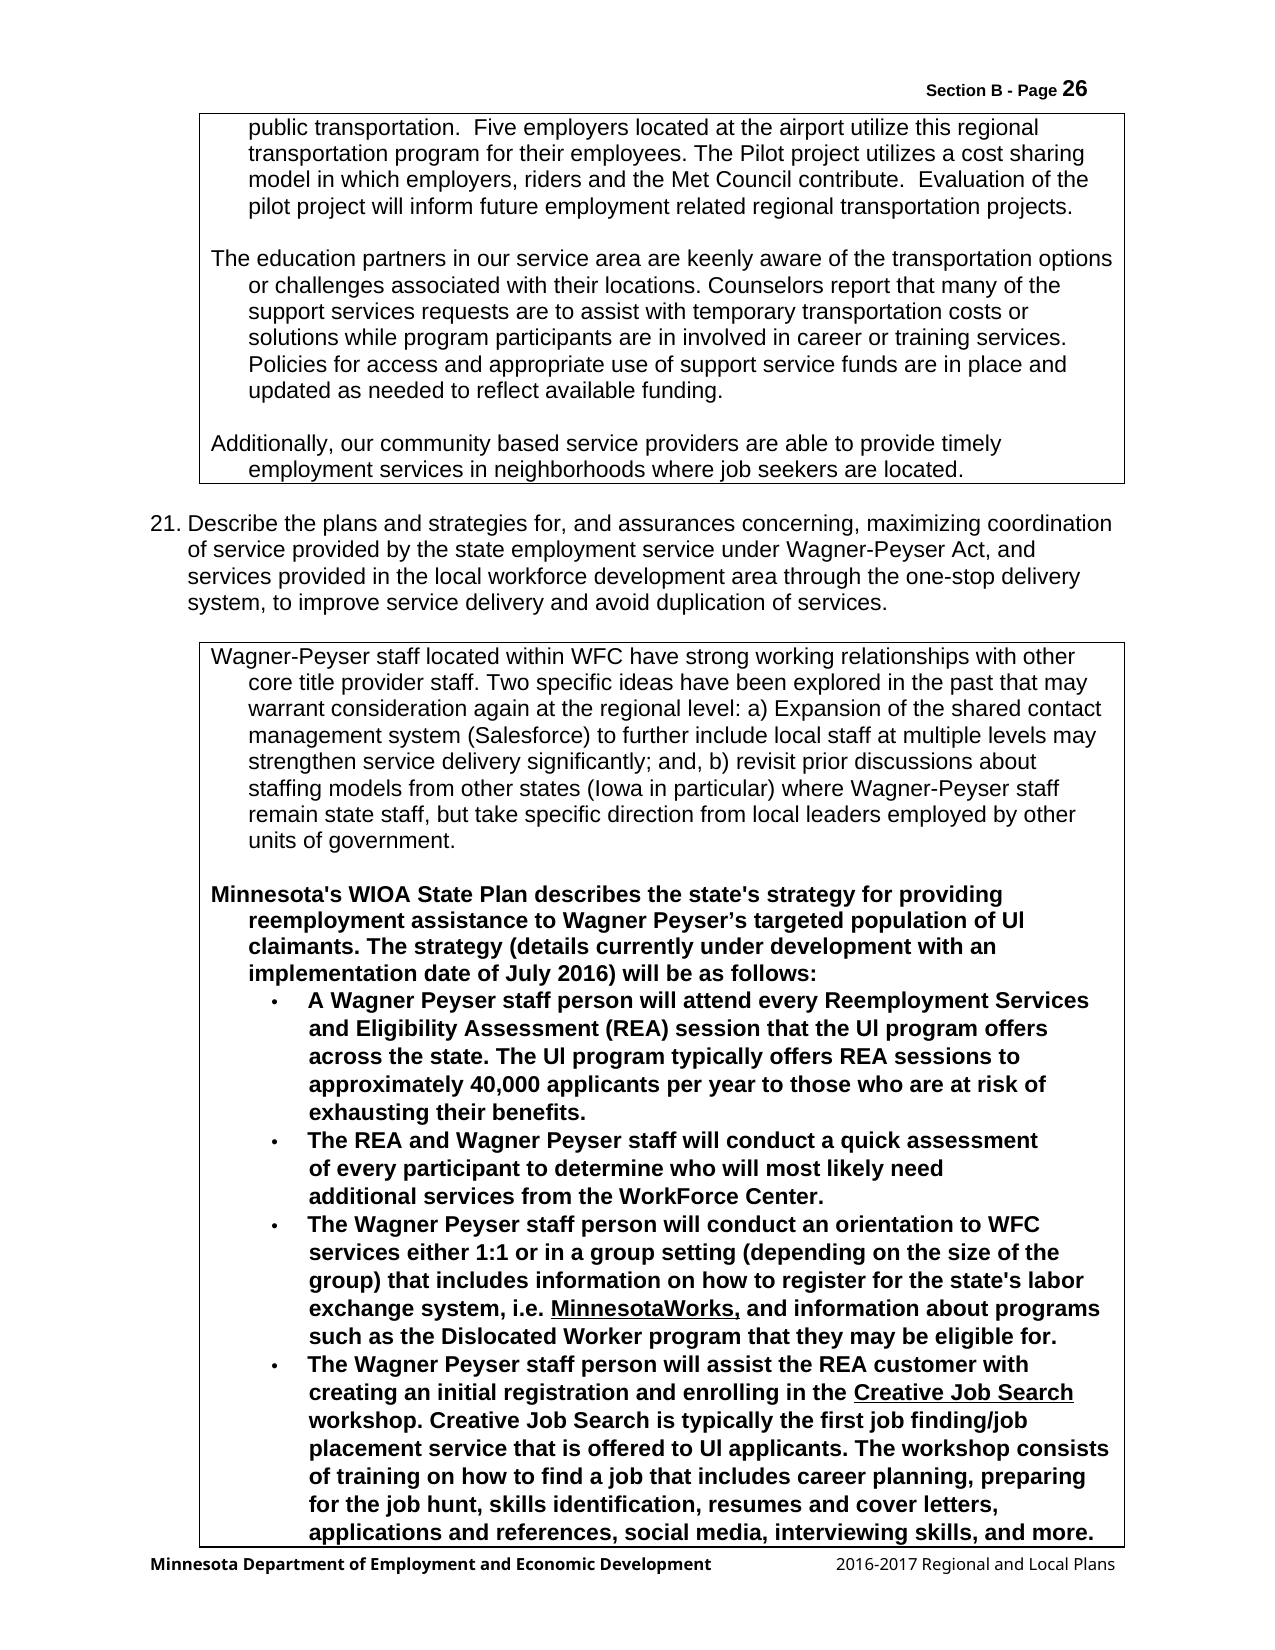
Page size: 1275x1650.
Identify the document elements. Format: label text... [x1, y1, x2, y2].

text 21. Describe the plans and strategies for, and assurances concerning, maximizing coordination of service provided by the state employment service under Wagner-Peyser Act, and services provided in the local workforce development area through the one-stop delivery system, to improve service delivery and avoid duplication of services. [150, 510, 1125, 615]
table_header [200, 643, 1124, 1546]
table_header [200, 114, 1124, 482]
